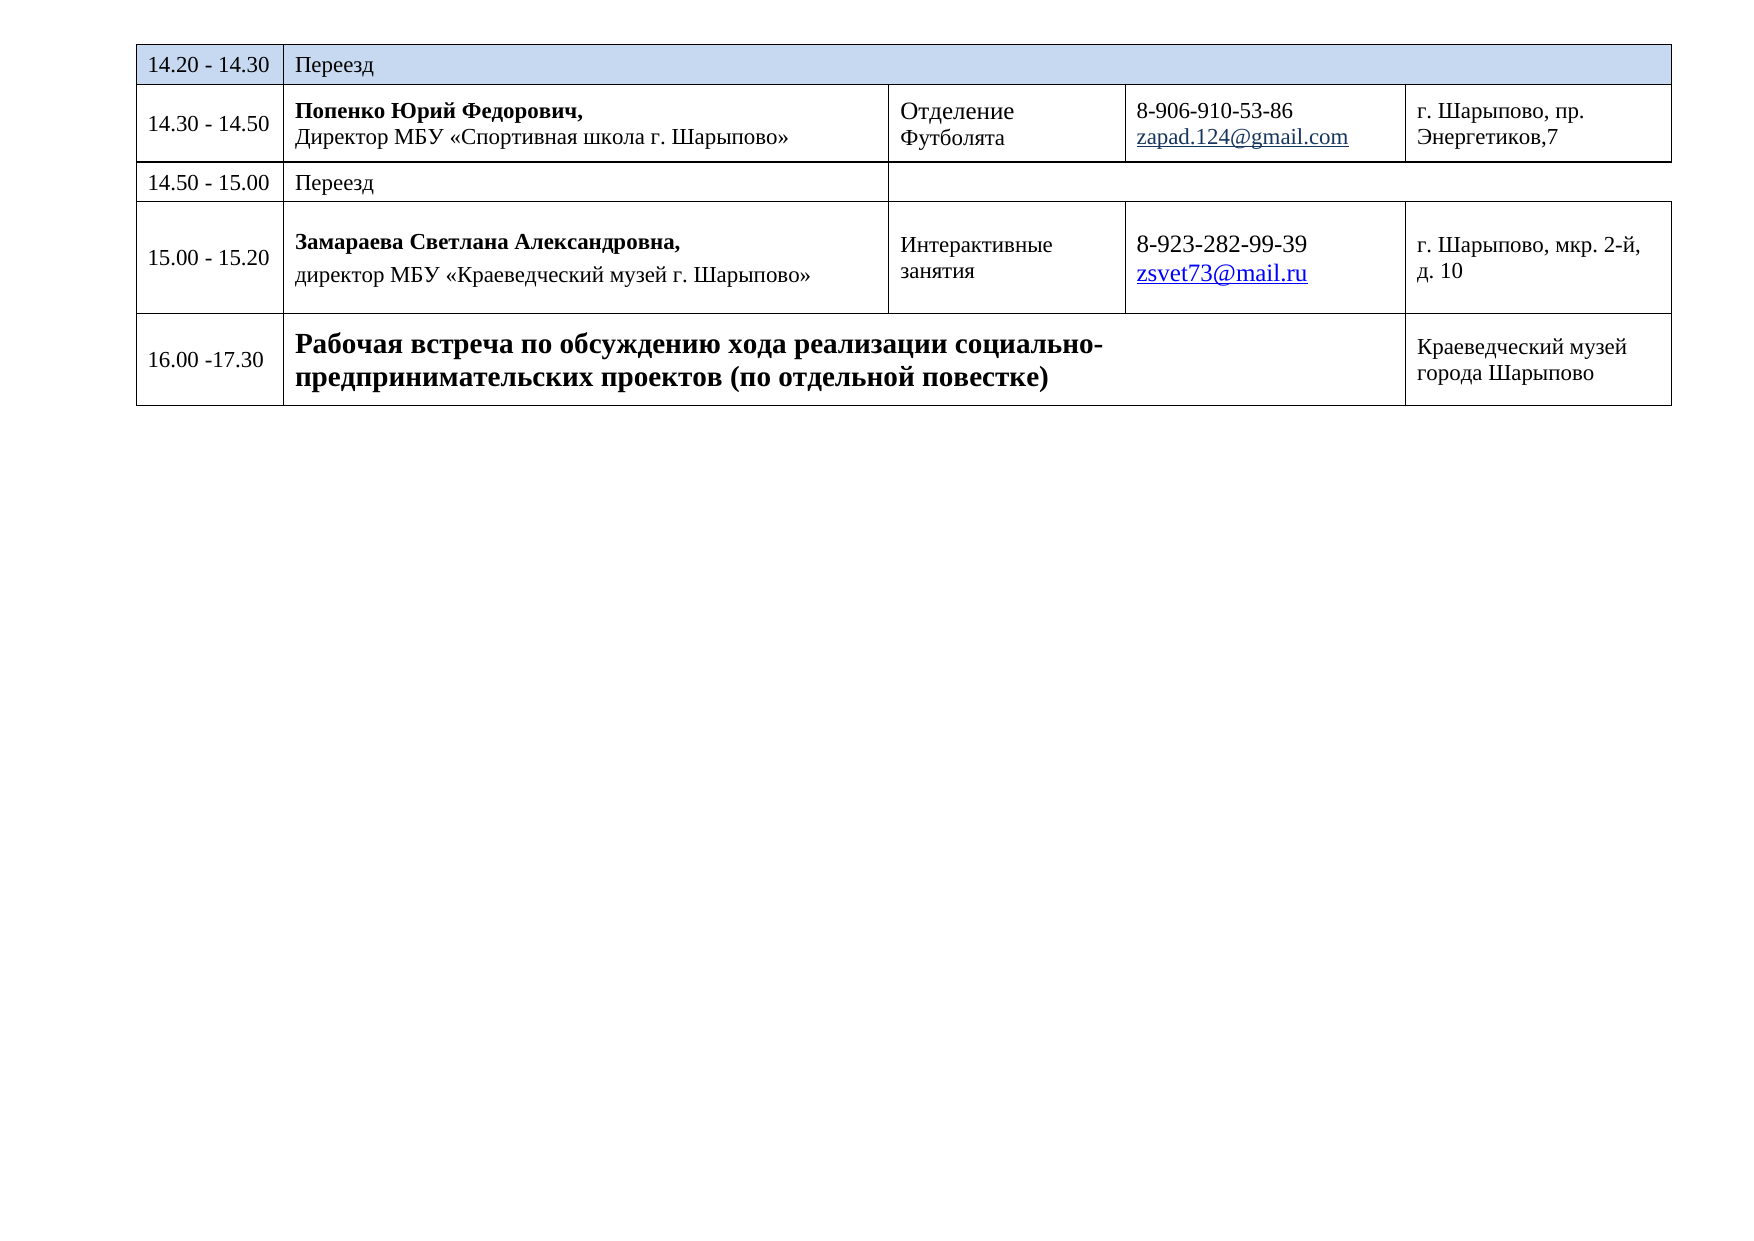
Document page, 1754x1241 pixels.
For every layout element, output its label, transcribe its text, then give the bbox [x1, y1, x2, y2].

table_cell Попенко Юрий Федорович, Директор МБУ «Спортивная школа г. Шарыпово» [284, 85, 888, 161]
table_cell г. Шарыпово, мкр. 2-й, д. 10 [1406, 202, 1671, 313]
table_cell 8-923-282-99-39 zsvet73@mail.ru [1126, 202, 1405, 313]
table_cell 14.50 - 15.00 [137, 163, 283, 201]
table_cell Замараева Светлана Александровна, директор МБУ «Краеведческий музей г. Шарыпово» [284, 202, 888, 313]
table_cell г. Шарыпово, пр. Энергетиков,7 [1406, 85, 1671, 161]
table_cell 14.30 - 14.50 [137, 85, 283, 161]
table_cell Отделение Футболята [889, 85, 1125, 161]
table_cell Переезд [284, 45, 1671, 84]
table_cell Рабочая встреча по обсуждению хода реализации социально-предпринимательских проектов (по отдельной повестке) [284, 314, 1405, 404]
table_cell 16.00 -17.30 [137, 314, 283, 404]
table_cell Переезд [284, 163, 888, 201]
table_cell 8-906-910-53-86 zapad.124@gmail.com [1126, 85, 1405, 161]
table_cell Краеведческий музей города Шарыпово [1406, 314, 1671, 404]
table_cell 15.00 - 15.20 [137, 202, 283, 313]
table_cell 14.20 - 14.30 [137, 45, 283, 84]
table_cell Интерактивные занятия [889, 202, 1125, 313]
